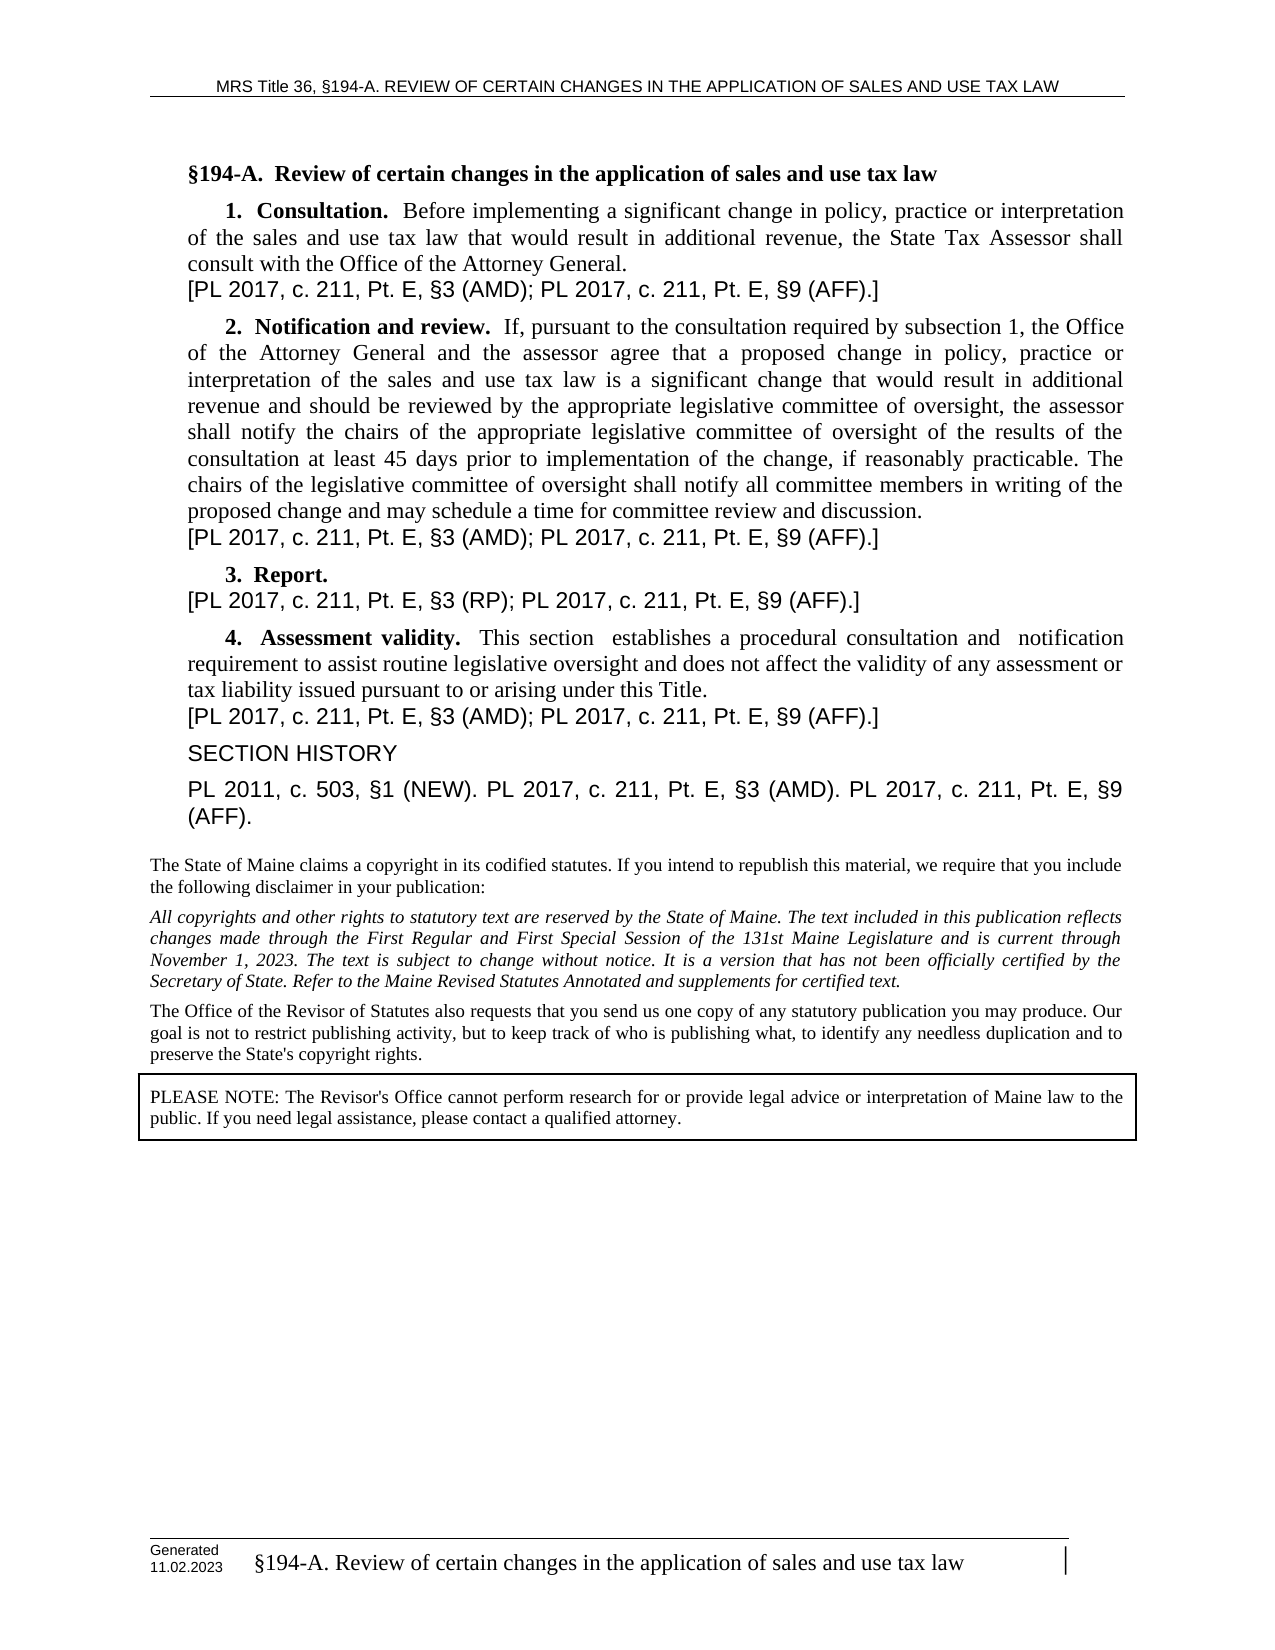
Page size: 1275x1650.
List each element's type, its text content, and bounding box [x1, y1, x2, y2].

text §194-A. Review of certain changes in the application of sales and use tax law [187, 160, 1125, 187]
text [PL 2017, c. 211, Pt. E, §3 (RP); PL 2017, c. 211, Pt. E, §9 (AFF).] [187, 587, 1125, 613]
text The State of Maine claims a copyright in its codified statutes. If you intend to republish this material, we require that you include the following disclaimer in your publication: [150, 854, 1125, 897]
text [PL 2017, c. 211, Pt. E, §3 (AMD); PL 2017, c. 211, Pt. E, §9 (AFF).] [187, 703, 1125, 729]
text 2. Notification and review. If, pursuant to the consultation required by subsection 1, the Office of the Attorney General and the assessor agree that a proposed change in policy, practice or interpretation of the sales and use tax law is a significant change that would result in additional revenue and should be reviewed by the appropriate legislative committee of oversight, the assessor shall notify the chairs of the appropriate legislative committee of oversight of the results of the consultation at least 45 days prior to implementation of the change, if reasonably practicable. The chairs of the legislative committee of oversight shall notify all committee members in writing of the proposed change and may schedule a time for committee review and discussion. [187, 313, 1125, 524]
text [PL 2017, c. 211, Pt. E, §3 (AMD); PL 2017, c. 211, Pt. E, §9 (AFF).] [187, 276, 1125, 303]
text 3. Report. [187, 561, 1125, 587]
text PL 2011, c. 503, §1 (NEW). PL 2017, c. 211, Pt. E, §3 (AMD). PL 2017, c. 211, Pt. E, §9 (AFF). [187, 776, 1125, 829]
text 4. Assessment validity. This section establishes a procedural consultation and notification requirement to assist routine legislative oversight and does not affect the validity of any assessment or tax liability issued pursuant to or arising under this Title. [187, 624, 1125, 703]
text PLEASE NOTE: The Revisor's Office cannot perform research for or provide legal advice or interpretation of Maine law to the public. If you need legal assistance, please contact a qualified attorney. [140, 1075, 1135, 1139]
text SECTION HISTORY [187, 739, 1125, 766]
text 1. Consultation. Before implementing a significant change in policy, practice or interpretation of the sales and use tax law that would result in additional revenue, the State Tax Assessor shall consult with the Office of the Attorney General. [187, 197, 1125, 276]
text [PL 2017, c. 211, Pt. E, §3 (AMD); PL 2017, c. 211, Pt. E, §9 (AFF).] [187, 524, 1125, 550]
text The Office of the Revisor of Statutes also requests that you send us one copy of any statutory publication you may produce. Our goal is not to restrict publishing activity, but to keep track of who is publishing what, to identify any needless duplication and to preserve the State's copyright rights. [150, 1000, 1125, 1065]
text All copyrights and other rights to statutory text are reserved by the State of Maine. The text included in this publication reflects changes made through the First Regular and First Special Session of the 131st Maine Legislature and is current through November 1, 2023 . The text is subject to change without notice. It is a version that has not been officially certified by the Secretary of State. Refer to the Maine Revised Statutes Annotated and supplements for certified text. [150, 906, 1125, 992]
